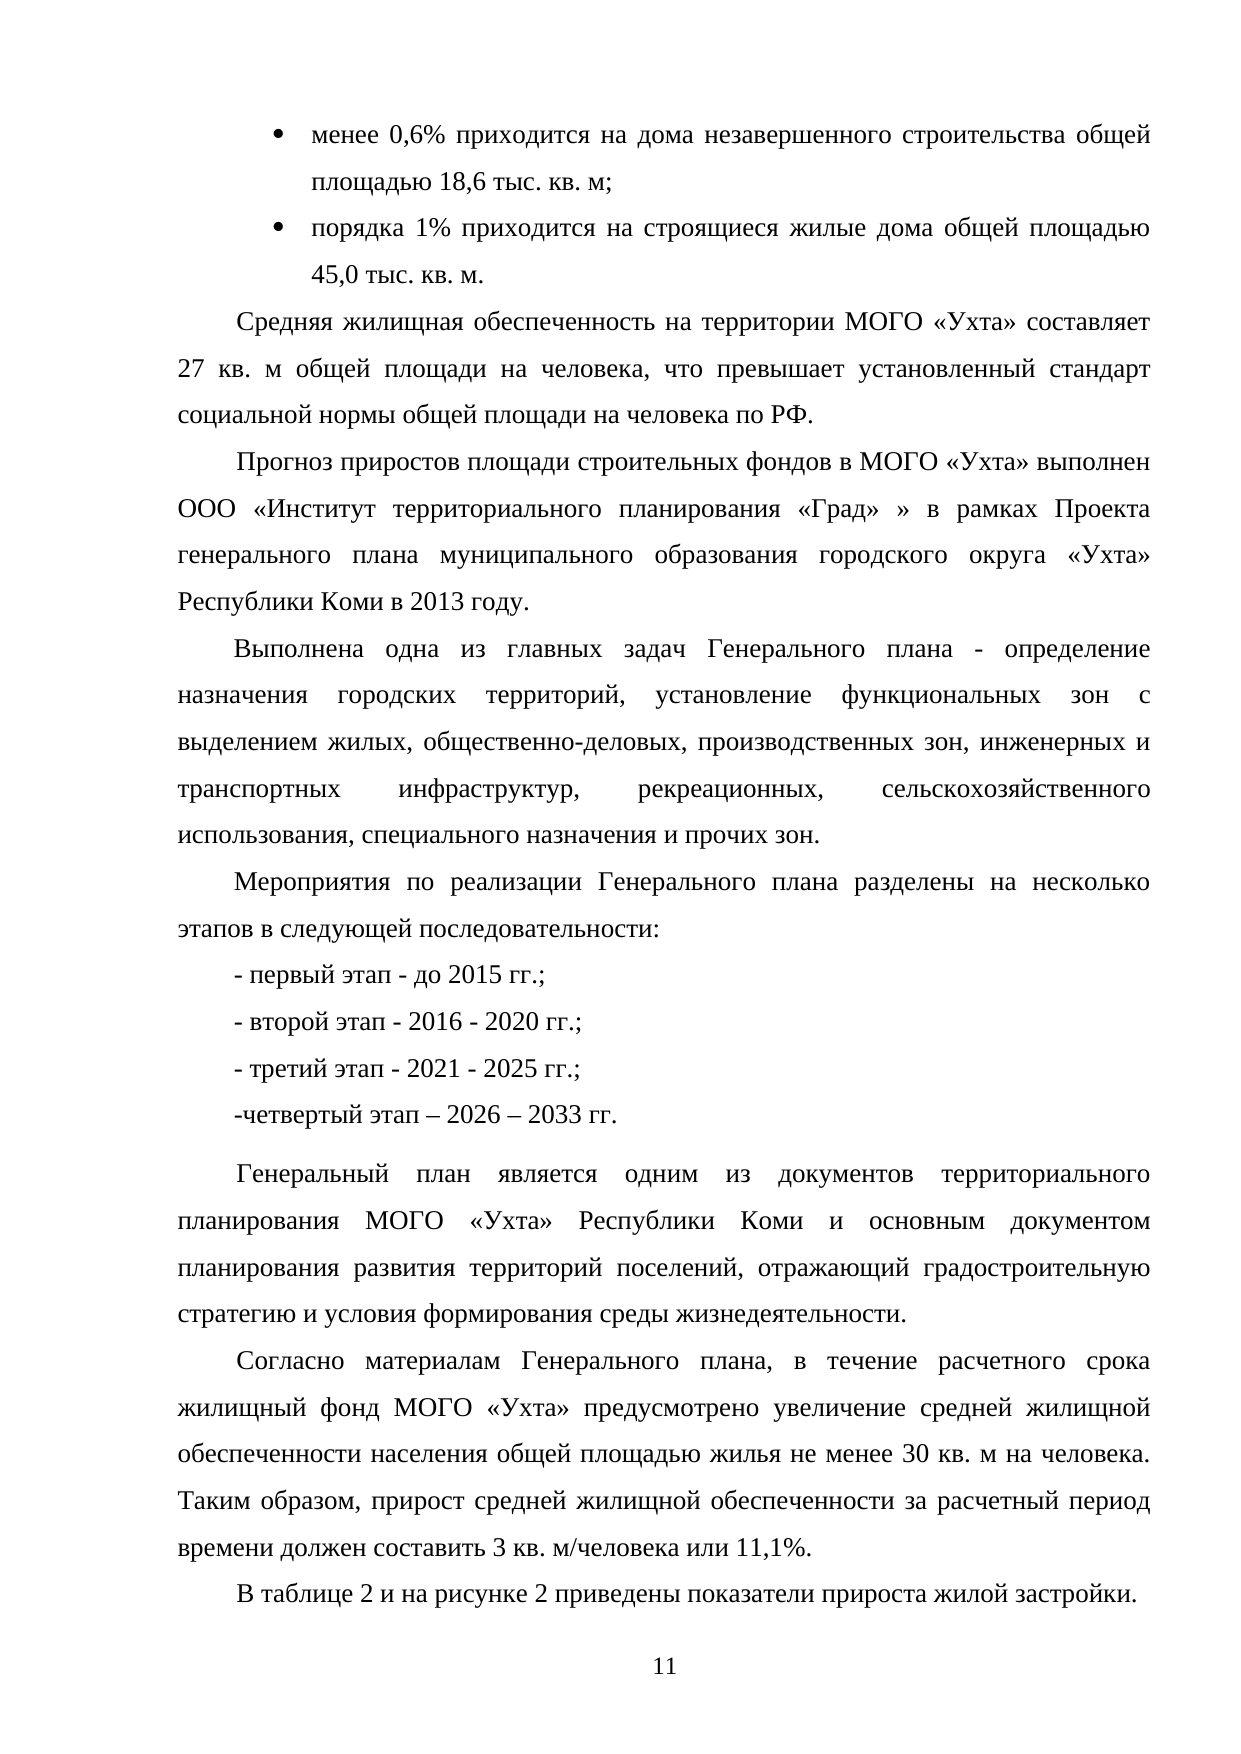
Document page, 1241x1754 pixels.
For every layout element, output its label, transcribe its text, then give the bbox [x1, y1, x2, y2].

list В таблице 2 и на рисунке 2 приведены показатели прироста жилой застройки. [177, 1577, 1152, 1609]
list Прогноз приростов площади строительных фондов в МОГО «Ухта» выполнен ООО «Институт территориального планирования «Град» » в рамках Проекта генерального плана муниципального образования городского округа «Ухта» Республики Коми в 2013 году. [177, 445, 1152, 616]
list Генеральный план является одним из документов территориального планирования МОГО «Ухта» Республики Коми и основным документом планирования развития территорий поселений, отражающий градостроительную стратегию и условия формирования среды жизнедеятельности. [177, 1157, 1152, 1329]
list порядка 1% приходится на строящиеся жилые дома общей площадью 45,0 тыс. кв. м. [274, 212, 1152, 289]
text Выполнена одна из главных задач Генерального плана - определение назначения городских территорий, установление функциональных зон с выделением жилых, общественно-деловых, производственных зон, инженерных и транспортных инфраструктур, рекреационных, сельскохозяйственного использования, специального назначения и прочих зон. [177, 632, 1152, 849]
list менее 0,6% приходится на дома незавершенного строительства общей площадью 18,6 тыс. кв. м; [274, 118, 1152, 196]
text - второй этап - 2016 - 2020 гг.; [177, 1005, 1152, 1036]
list Средняя жилищная обеспеченность на территории МОГО «Ухта» составляет 27 кв. м общей площади на человека, что превышает установленный стандарт социальной нормы общей площади на человека по РФ. [177, 305, 1152, 429]
text -четвертый этап – 2026 – 2033 гг. [177, 1098, 1152, 1129]
text - третий этап - 2021 - 2025 гг.; [177, 1052, 1152, 1083]
text Мероприятия по реализации Генерального плана разделены на несколько этапов в следующей последовательности: [177, 865, 1152, 943]
list Согласно материалам Генерального плана, в течение расчетного срока жилищный фонд МОГО «Ухта» предусмотрено увеличение средней жилищной обеспеченности населения общей площадью жилья не менее 30 кв. м на человека. Таким образом, прирост средней жилищной обеспеченности за расчетный период времени должен составить 3 кв. м/человека или 11,1%. [177, 1344, 1152, 1562]
text - первый этап - до 2015 гг.; [177, 958, 1152, 989]
